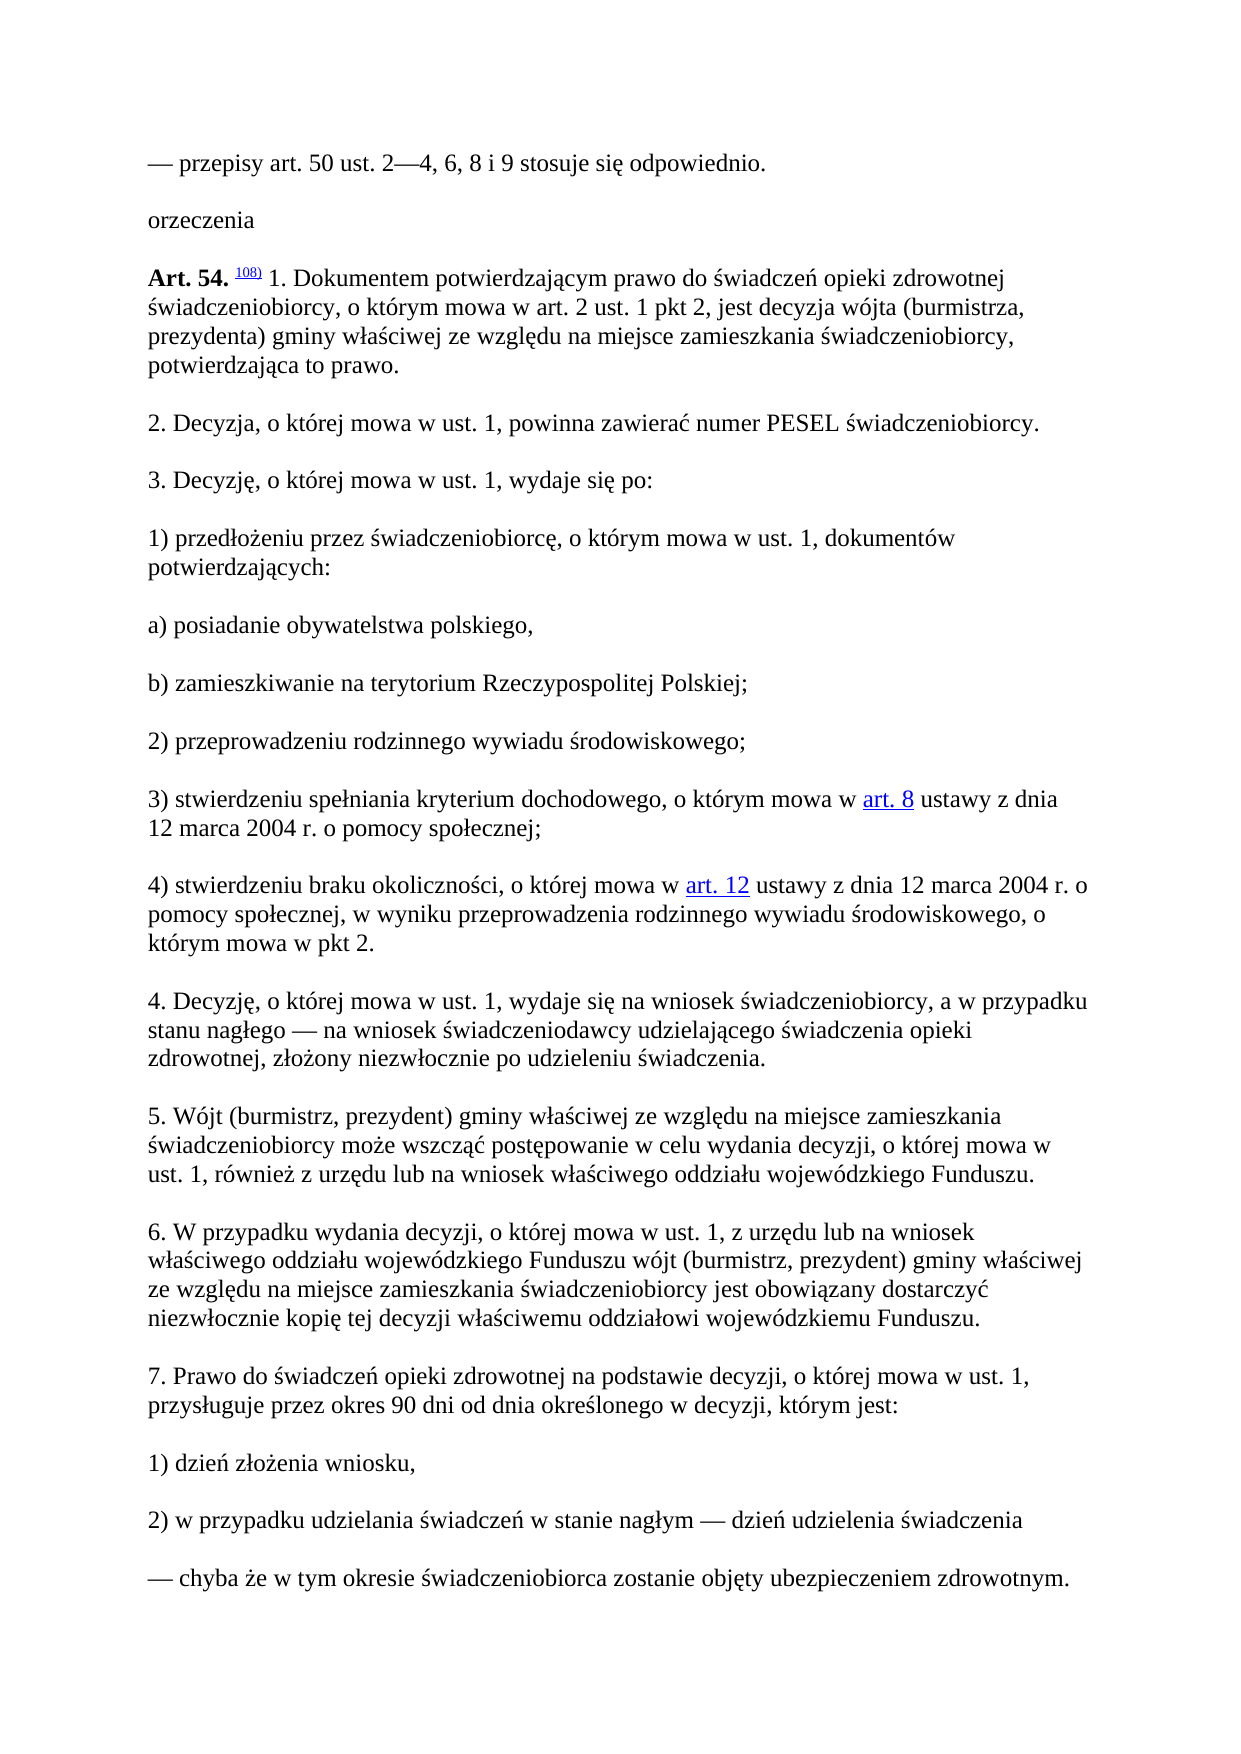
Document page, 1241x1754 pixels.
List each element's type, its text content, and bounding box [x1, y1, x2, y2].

text a) posiadanie obywatelstwa polskiego, [148, 610, 1093, 639]
text 2) w przypadku udzielania świadczeń w stanie nagłym — dzień udzielenia świadczenia [148, 1506, 1093, 1534]
text — chyba że w tym okresie świadczeniobiorca zostanie objęty ubezpieczeniem zdrowotnym. [148, 1563, 1093, 1592]
text 2. Decyzja, o której mowa w ust. 1, powinna zawierać numer PESEL świadczeniobiorcy. [148, 408, 1093, 436]
text 5. Wójt (burmistrz, prezydent) gminy właściwej ze względu na miejsce zamieszkania świadczeniobiorcy może wszcząć postępowanie w celu wydania decyzji, o której mowa w ust. 1, również z urzędu lub na wniosek właściwego oddziału wojewódzkiego Funduszu. [148, 1101, 1093, 1188]
text 1) dzień złożenia wniosku, [148, 1448, 1093, 1476]
text orzeczenia [148, 206, 1093, 234]
text 3) stwierdzeniu spełniania kryterium dochodowego, o którym mowa w art. 8 ustawy z dnia 12 marca 2004 r. o pomocy społecznej; [148, 784, 1093, 841]
text 3. Decyzję, o której mowa w ust. 1, wydaje się po: [148, 466, 1093, 494]
text 4. Decyzję, o której mowa w ust. 1, wydaje się na wniosek świadczeniobiorcy, a w przypadku stanu nagłego — na wniosek świadczeniodawcy udzielającego świadczenia opieki zdrowotnej, złożony niezwłocznie po udzieleniu świadczenia. [148, 986, 1093, 1072]
text 2) przeprowadzeniu rodzinnego wywiadu środowiskowego; [148, 726, 1093, 755]
text 1) przedłożeniu przez świadczeniobiorcę, o którym mowa w ust. 1, dokumentów potwierdzających: [148, 523, 1093, 581]
text 4) stwierdzeniu braku okoliczności, o której mowa w art. 12 ustawy z dnia 12 marca 2004 r. o pomocy społecznej, w wyniku przeprowadzenia rodzinnego wywiadu środowiskowego, o którym mowa w pkt 2. [148, 871, 1093, 957]
text 7. Prawo do świadczeń opieki zdrowotnej na podstawie decyzji, o której mowa w ust. 1, przysługuje przez okres 90 dni od dnia określonego w decyzji, którym jest: [148, 1361, 1093, 1418]
text — przepisy art. 50 ust. 2—4, 6, 8 i 9 stosuje się odpowiednio. [148, 148, 1093, 176]
text 6. W przypadku wydania decyzji, o której mowa w ust. 1, z urzędu lub na wniosek właściwego oddziału wojewódzkiego Funduszu wójt (burmistrz, prezydent) gminy właściwej ze względu na miejsce zamieszkania świadczeniobiorcy jest obowiązany dostarczyć niezwłocznie kopię tej decyzji właściwemu oddziałowi wojewódzkiemu Funduszu. [148, 1217, 1093, 1332]
text Art. 54. 108) 1. Dokumentem potwierdzającym prawo do świadczeń opieki zdrowotnej świadczeniobiorcy, o którym mowa w art. 2 ust. 1 pkt 2, jest decyzja wójta (burmistrza, prezydenta) gminy właściwej ze względu na miejsce zamieszkania świadczeniobiorcy, potwierdzająca to prawo. [148, 263, 1093, 378]
text b) zamieszkiwanie na terytorium Rzeczypospolitej Polskiej; [148, 668, 1093, 697]
